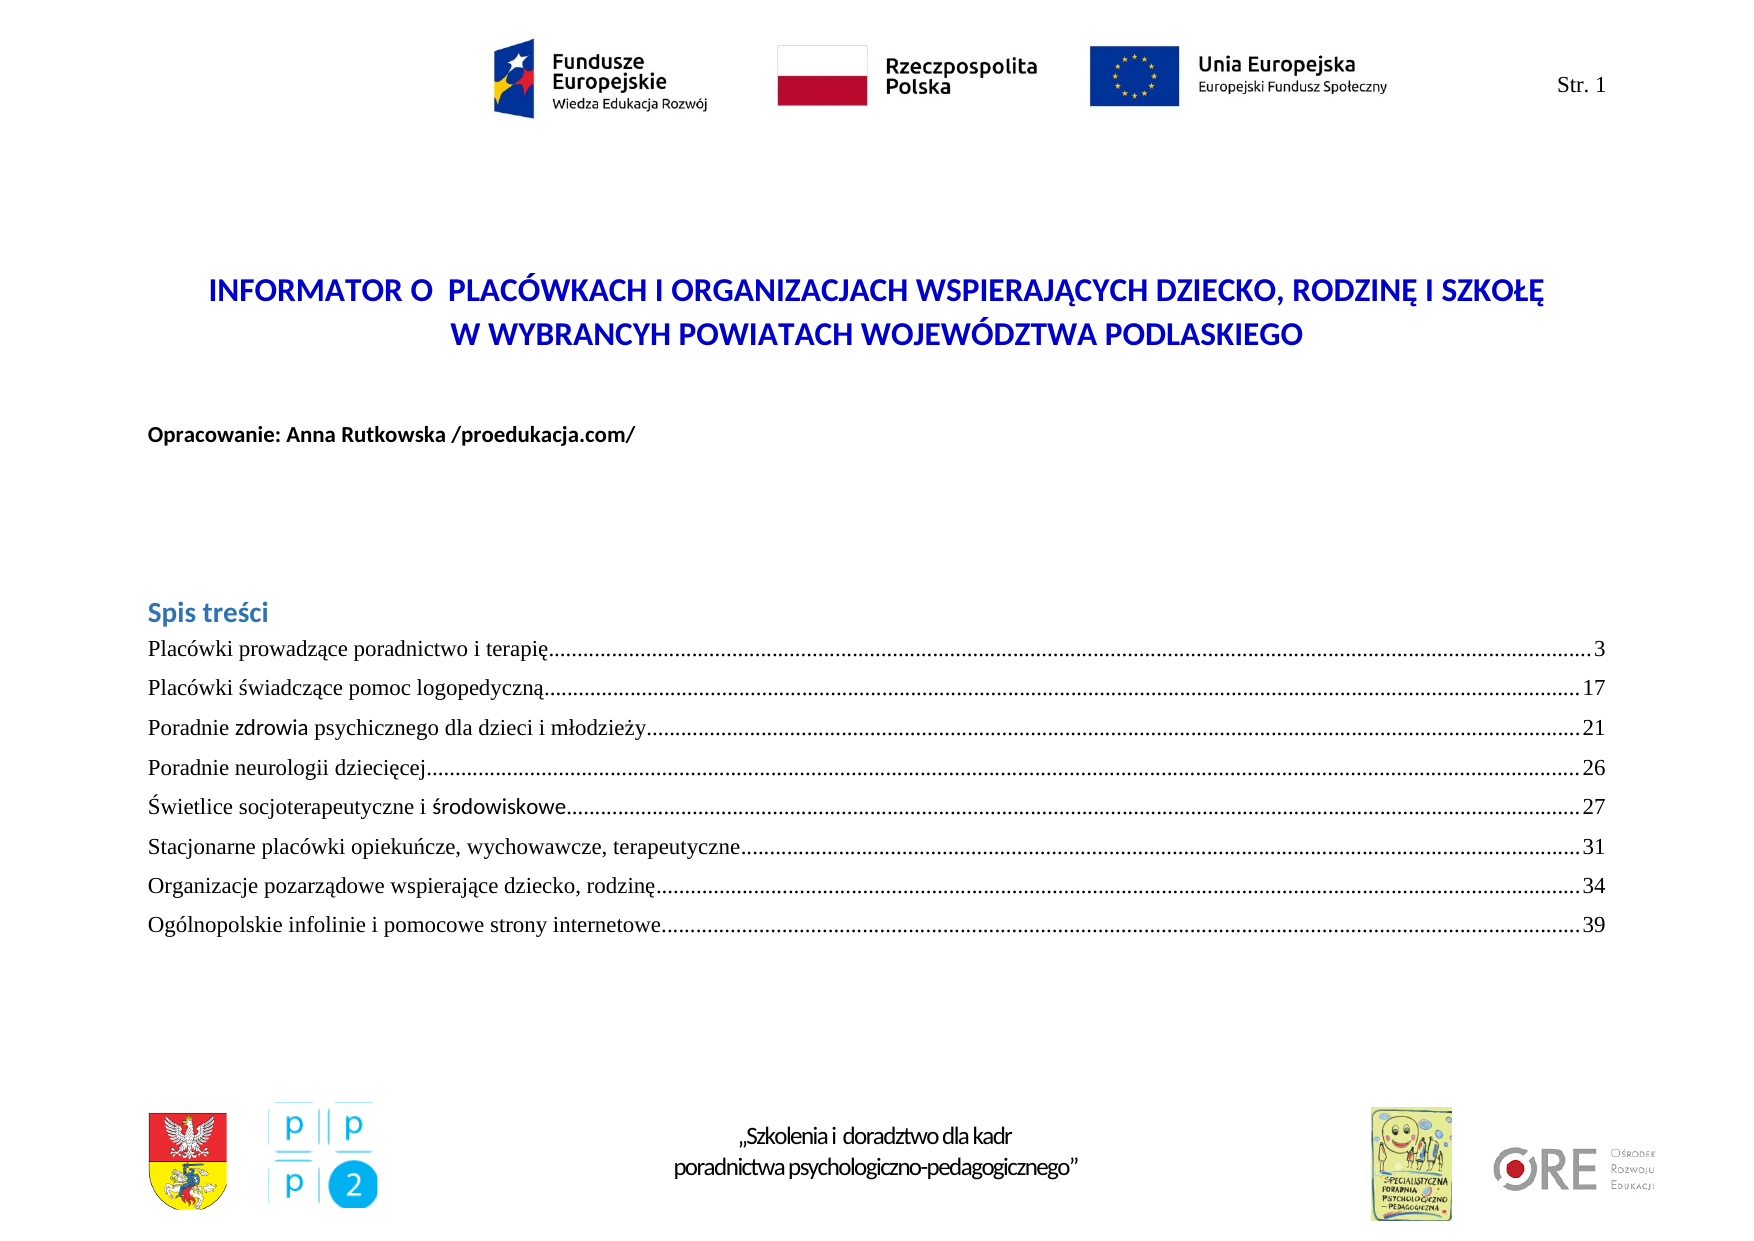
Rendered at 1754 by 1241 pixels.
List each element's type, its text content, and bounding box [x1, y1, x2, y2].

picture [461, 5, 1401, 130]
picture [148, 1112, 227, 1210]
text Opracowanie: Anna Rutkowska /proedukacja.com/ [148, 420, 1606, 448]
picture [367, 1195, 378, 1208]
text INFORMATOR O PLACÓWKACH I ORGANIZACJACH WSPIERAJĄCYCH DZIECKO, RODZINĘ I SZKOŁĘ W WYBRANCYH POWIATACH WOJEWÓDZTWA PODLASKIEGO [148, 269, 1606, 353]
picture [348, 1174, 360, 1189]
picture [1370, 1107, 1452, 1221]
picture [348, 1190, 361, 1196]
picture [1478, 1132, 1672, 1213]
picture [268, 1102, 378, 1208]
